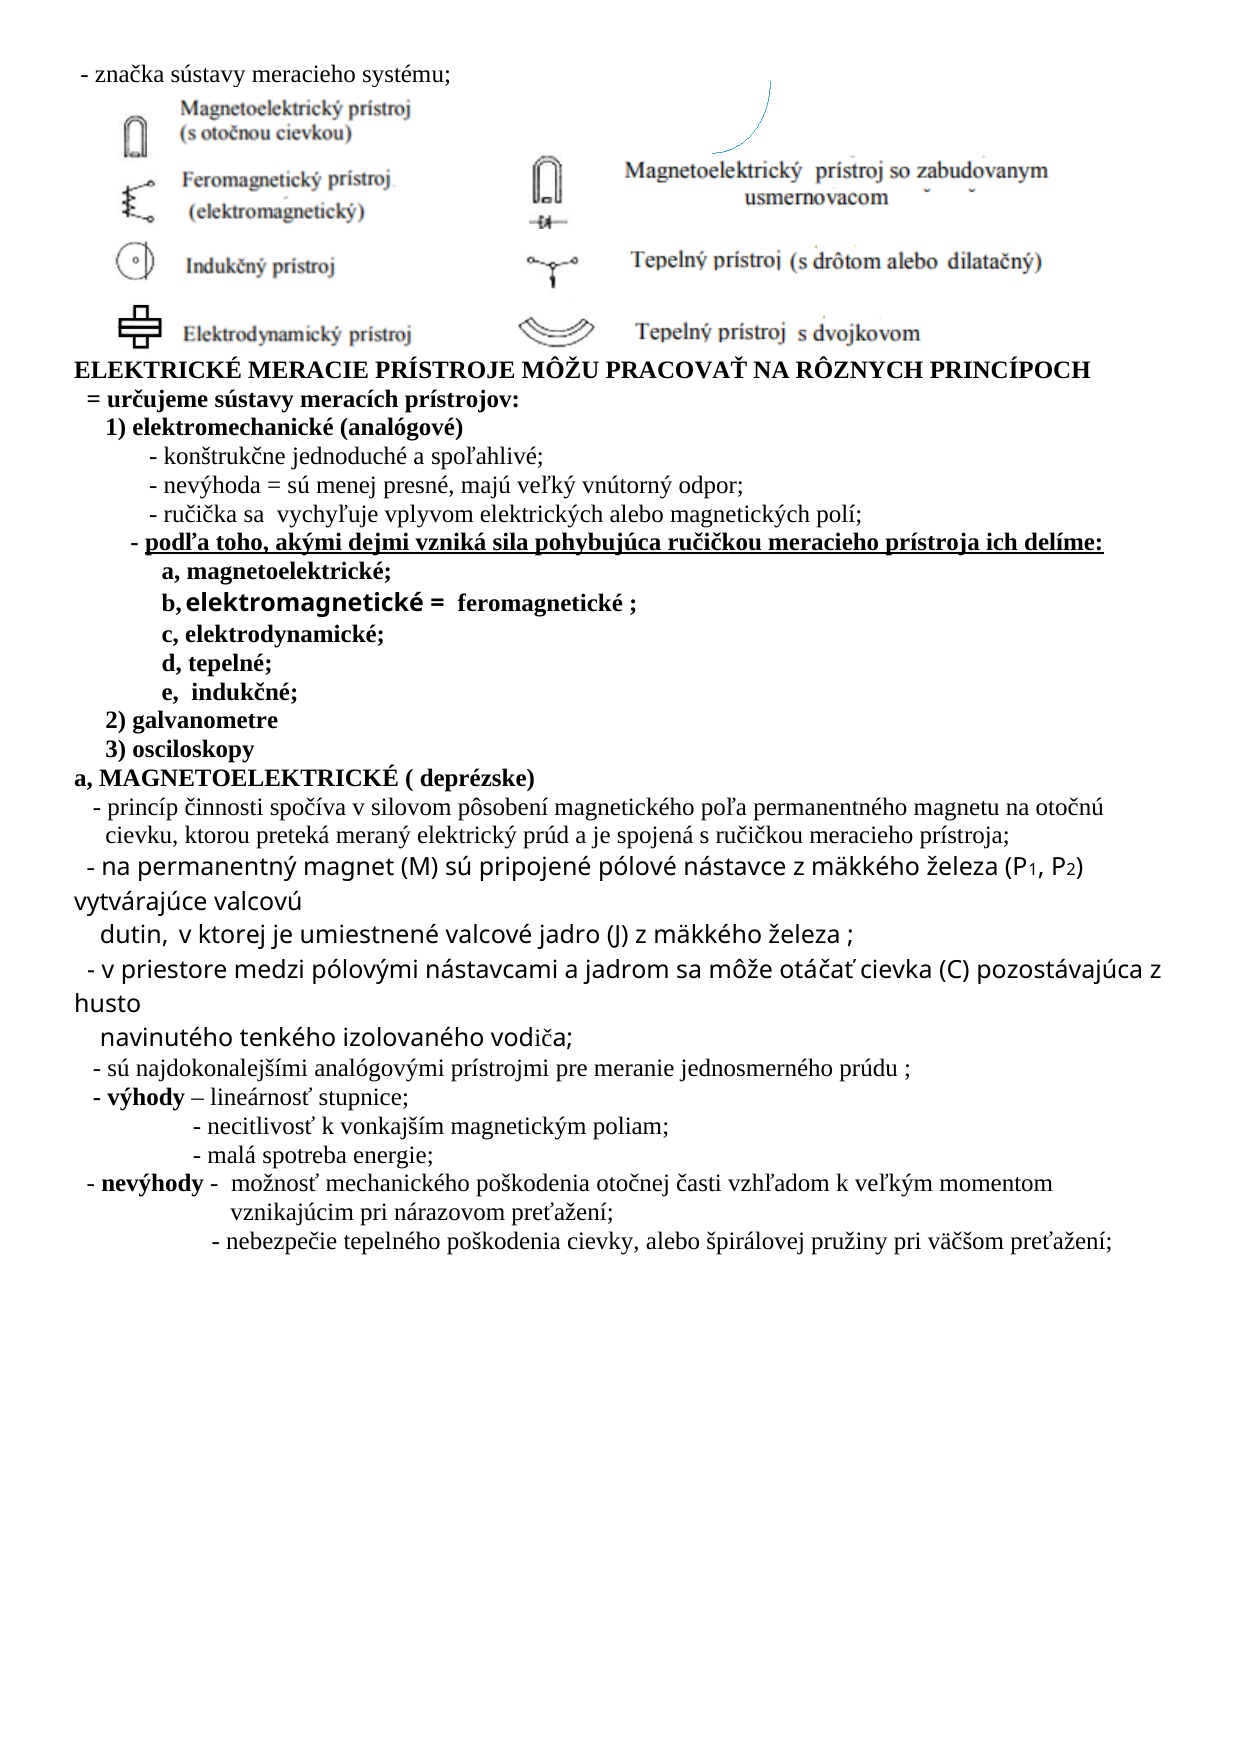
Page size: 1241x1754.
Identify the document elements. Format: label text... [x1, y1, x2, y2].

text dutin, v ktorej je umiestnené valcové jadro (J) z mäkkého železa ; [74, 917, 1181, 951]
text - značka sústavy meracieho systému; [74, 59, 1181, 88]
text - podľa toho, akými dejmi vzniká sila pohybujúca ručičkou meracieho prístroja ich delíme: [74, 527, 1181, 556]
text a, MAGNETOELEKTRICKÉ ( deprézske) [74, 763, 1181, 792]
picture [606, 142, 1074, 355]
text - sú najdokonalejšími analógovými prístrojmi pre meranie jednosmerného prúdu ; [74, 1053, 1181, 1082]
text - necitlivosť k vonkajším magnetickým poliam; [74, 1111, 1181, 1140]
text - princíp činnosti spočíva v silovom pôsobení magnetického poľa permanentného magnetu na otočnú [74, 792, 1181, 820]
picture [105, 108, 164, 355]
text - nebezpečie tepelného poškodenia cievky, alebo špirálovej pružiny pri väčšom preťažení; [74, 1226, 1181, 1255]
text e, indukčné; [74, 677, 1181, 705]
text 1) elektromechanické (analógové) [74, 412, 1181, 441]
text = určujeme sústavy meracích prístrojov: [74, 384, 1181, 412]
picture [169, 87, 425, 355]
text - ručička sa vychyľuje vplyvom elektrických alebo magnetických polí; [74, 499, 1181, 527]
text navinutého tenkého izolovaného vodiča; [74, 1019, 1181, 1053]
text c, elektrodynamické; [74, 619, 1181, 648]
text - nevýhoda = sú menej presné, majú veľký vnútorný odpor; [74, 470, 1181, 499]
text cievku, ktorou preteká meraný elektrický prúd a je spojená s ručičkou meracieho prístroja; [74, 820, 1181, 849]
text 3) osciloskopy [74, 734, 1181, 763]
text - na permanentný magnet (M) sú pripojené pólové nástavce z mäkkého železa (P1, P2) vytvárajúce valcovú [74, 849, 1181, 917]
text ELEKTRICKÉ MERACIE PRÍSTROJE MÔŽU PRACOVAŤ NA RÔZNYCH PRINCÍPOCH [74, 355, 1181, 384]
text - konštrukčne jednoduché a spoľahlivé; [74, 441, 1181, 470]
text - v priestore medzi pólovými nástavcami a jadrom sa môže otáčať cievka (C) pozostávajúca z husto [74, 951, 1181, 1019]
text - výhody – lineárnosť stupnice; [74, 1082, 1181, 1111]
text a, magnetoelektrické; [74, 556, 1181, 585]
text d, tepelné; [74, 648, 1181, 677]
text vznikajúcim pri nárazovom preťažení; [74, 1197, 1181, 1226]
text - nevýhody - možnosť mechanického poškodenia otočnej časti vzhľadom k veľkým momentom [74, 1168, 1181, 1197]
picture [512, 147, 600, 355]
text 2) galvanometre [74, 705, 1181, 734]
text - malá spotreba energie; [74, 1140, 1181, 1168]
text b, elektromagnetické = feromagnetické ; [74, 585, 1181, 619]
